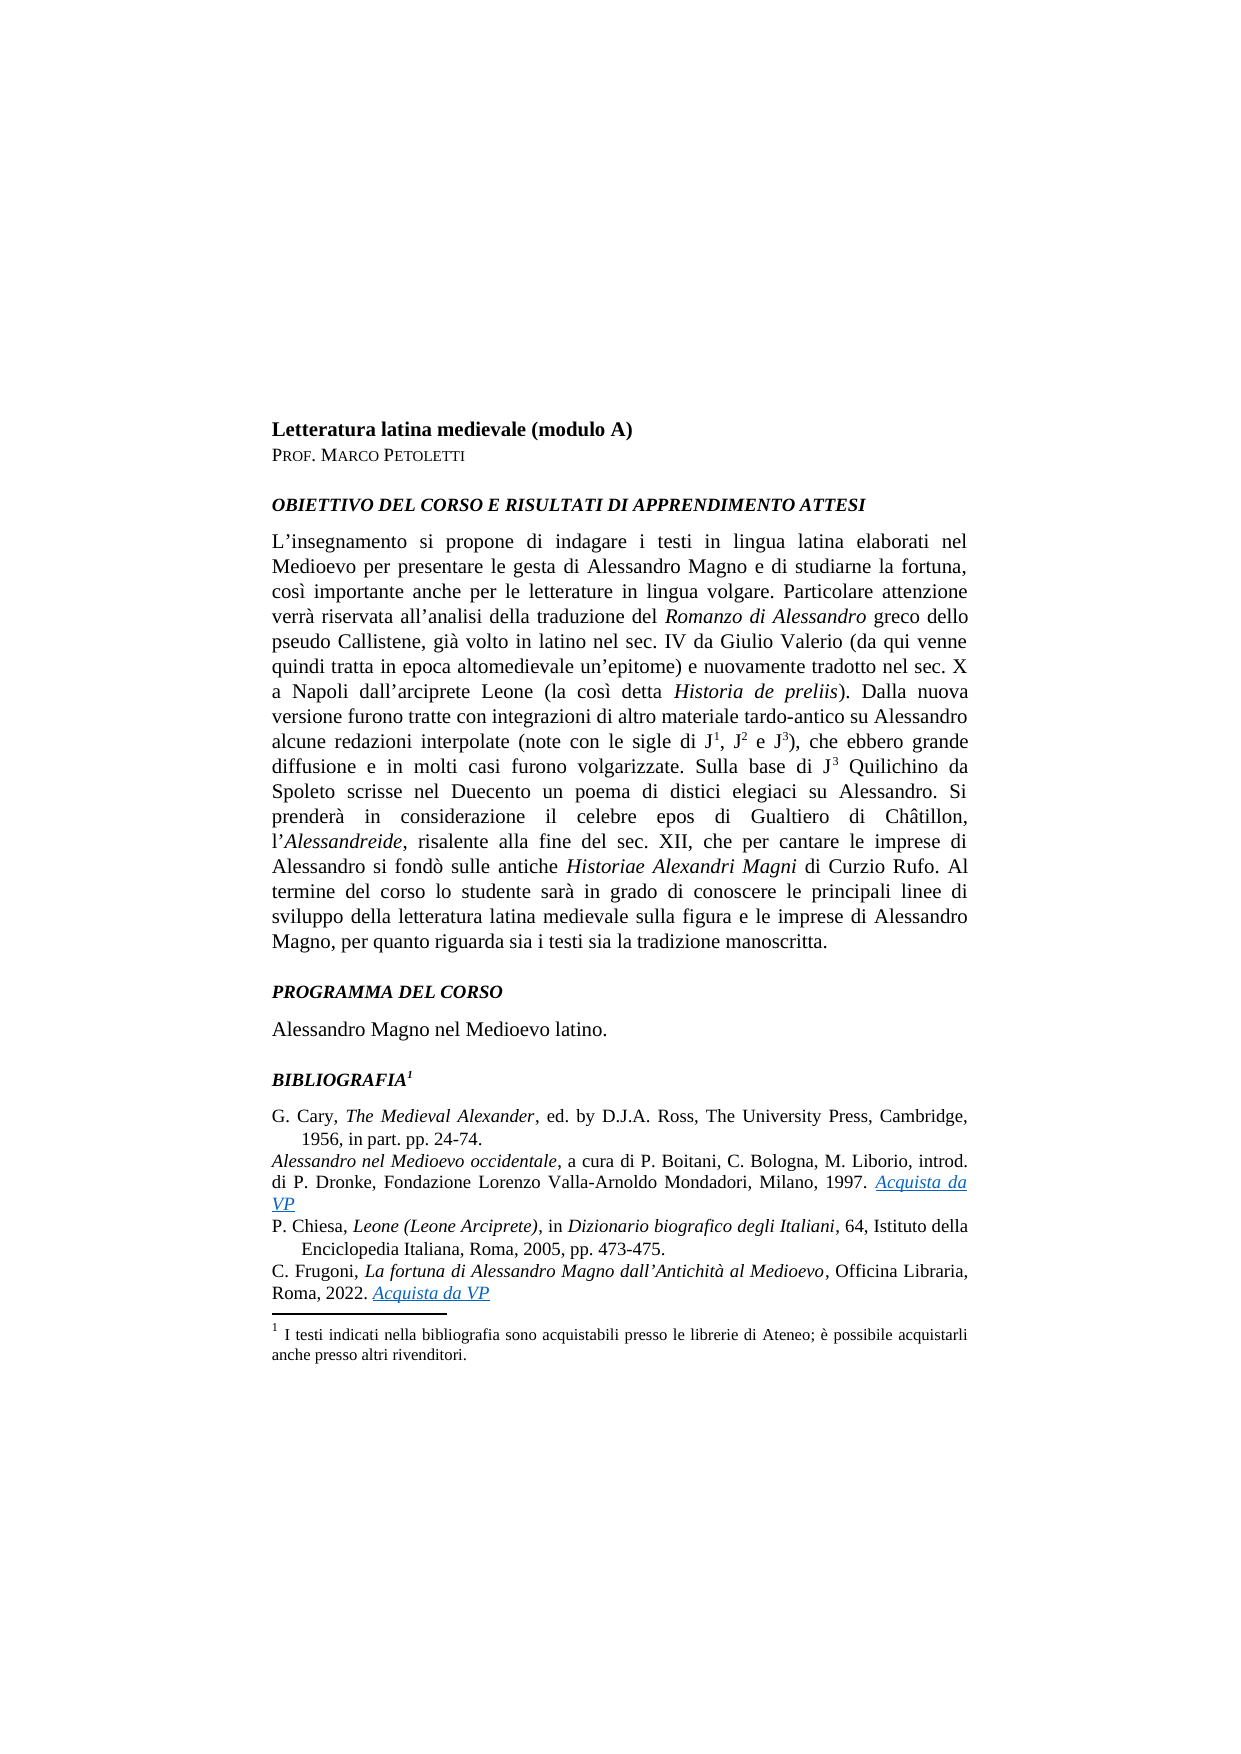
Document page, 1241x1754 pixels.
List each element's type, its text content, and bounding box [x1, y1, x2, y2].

text PROGRAMMA DEL CORSO [272, 979, 968, 1004]
text L’insegnamento si propone di indagare i testi in lingua latina elaborati nel Medioevo per presentare le gesta di Alessandro Magno e di studiarne la fortuna, così importante anche per le letterature in lingua volgare. Particolare attenzione verrà riservata all’analisi della traduzione del Romanzo di Alessandro greco dello pseudo Callistene, già volto in latino nel sec. IV da Giulio Valerio (da qui venne quindi tratta in epoca altomedievale un’epitome) e nuovamente tradotto nel sec. X a Napoli dall’arciprete Leone (la così detta Historia de preliis). Dalla nuova versione furono tratte con integrazioni di altro materiale tardo-antico su Alessandro alcune redazioni interpolate (note con le sigle di J1, J2 e J3), che ebbero grande diffusione e in molti casi furono volgarizzate. Sulla base di J3 Quilichino da Spoleto scrisse nel Duecento un poema di distici elegiaci su Alessandro. Si prenderà in considerazione il celebre epos di Gualtiero di Châtillon, l’Alessandreide, risalente alla fine del sec. XII, che per cantare le imprese di Alessandro si fondò sulle antiche Historiae Alexandri Magni di Curzio Rufo. Al termine del corso lo studente sarà in grado di conoscere le principali linee di sviluppo della letteratura latina medievale sulla figura e le imprese di Alessandro Magno, per quanto riguarda sia i testi sia la tradizione manoscritta. [272, 529, 968, 954]
text G. Cary, The Medieval Alexander, ed. by D.J.A. Ross, The University Press, Cambridge, 1956, in part. pp. 24-74. [272, 1104, 968, 1149]
text OBIETTIVO DEL CORSO E RISULTATI DI APPRENDIMENTO ATTESI [272, 491, 968, 516]
text Alessandro Magno nel Medioevo latino. [272, 1016, 968, 1041]
text C. Frugoni, La fortuna di Alessandro Magno dall’Antichità al Medioevo, Officina Libraria, Roma, 2022. Acquista da VP [272, 1260, 968, 1303]
text Letteratura latina medievale (modulo A) [272, 416, 968, 441]
text P. Chiesa, Leone (Leone Arciprete), in Dizionario biografico degli Italiani, 64, Istituto della Enciclopedia Italiana, Roma, 2005, pp. 473-475. [272, 1214, 968, 1260]
text Alessandro nel Medioevo occidentale, a cura di P. Boitani, C. Bologna, M. Liborio, introd. di P. Dronke, Fondazione Lorenzo Valla-Arnoldo Mondadori, Milano, 1997. Acquista da VP [272, 1149, 968, 1214]
text BIBLIOGRAFIA [272, 1066, 968, 1091]
text Prof. Marco Petoletti [272, 441, 968, 466]
